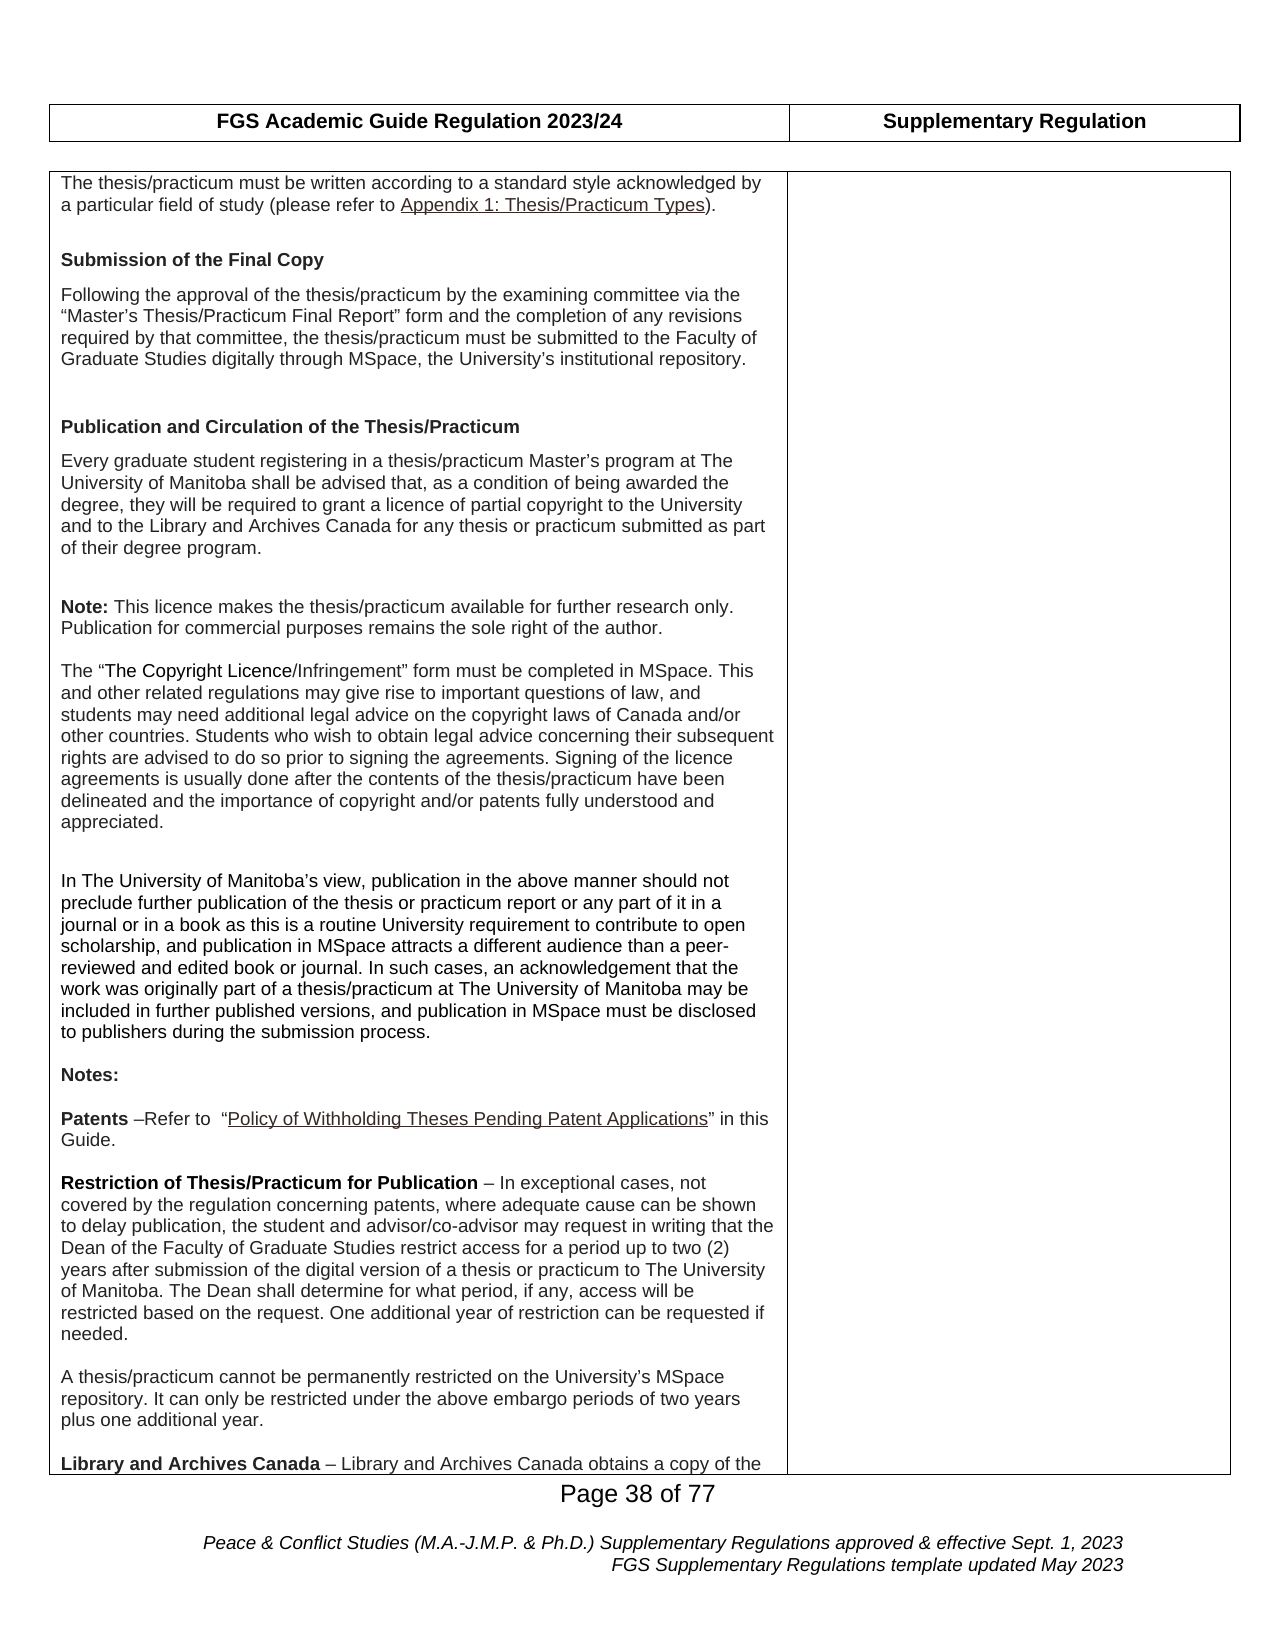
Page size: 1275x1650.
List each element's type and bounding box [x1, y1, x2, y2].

table_cell [50, 172, 787, 1474]
table_cell [788, 172, 1230, 1474]
